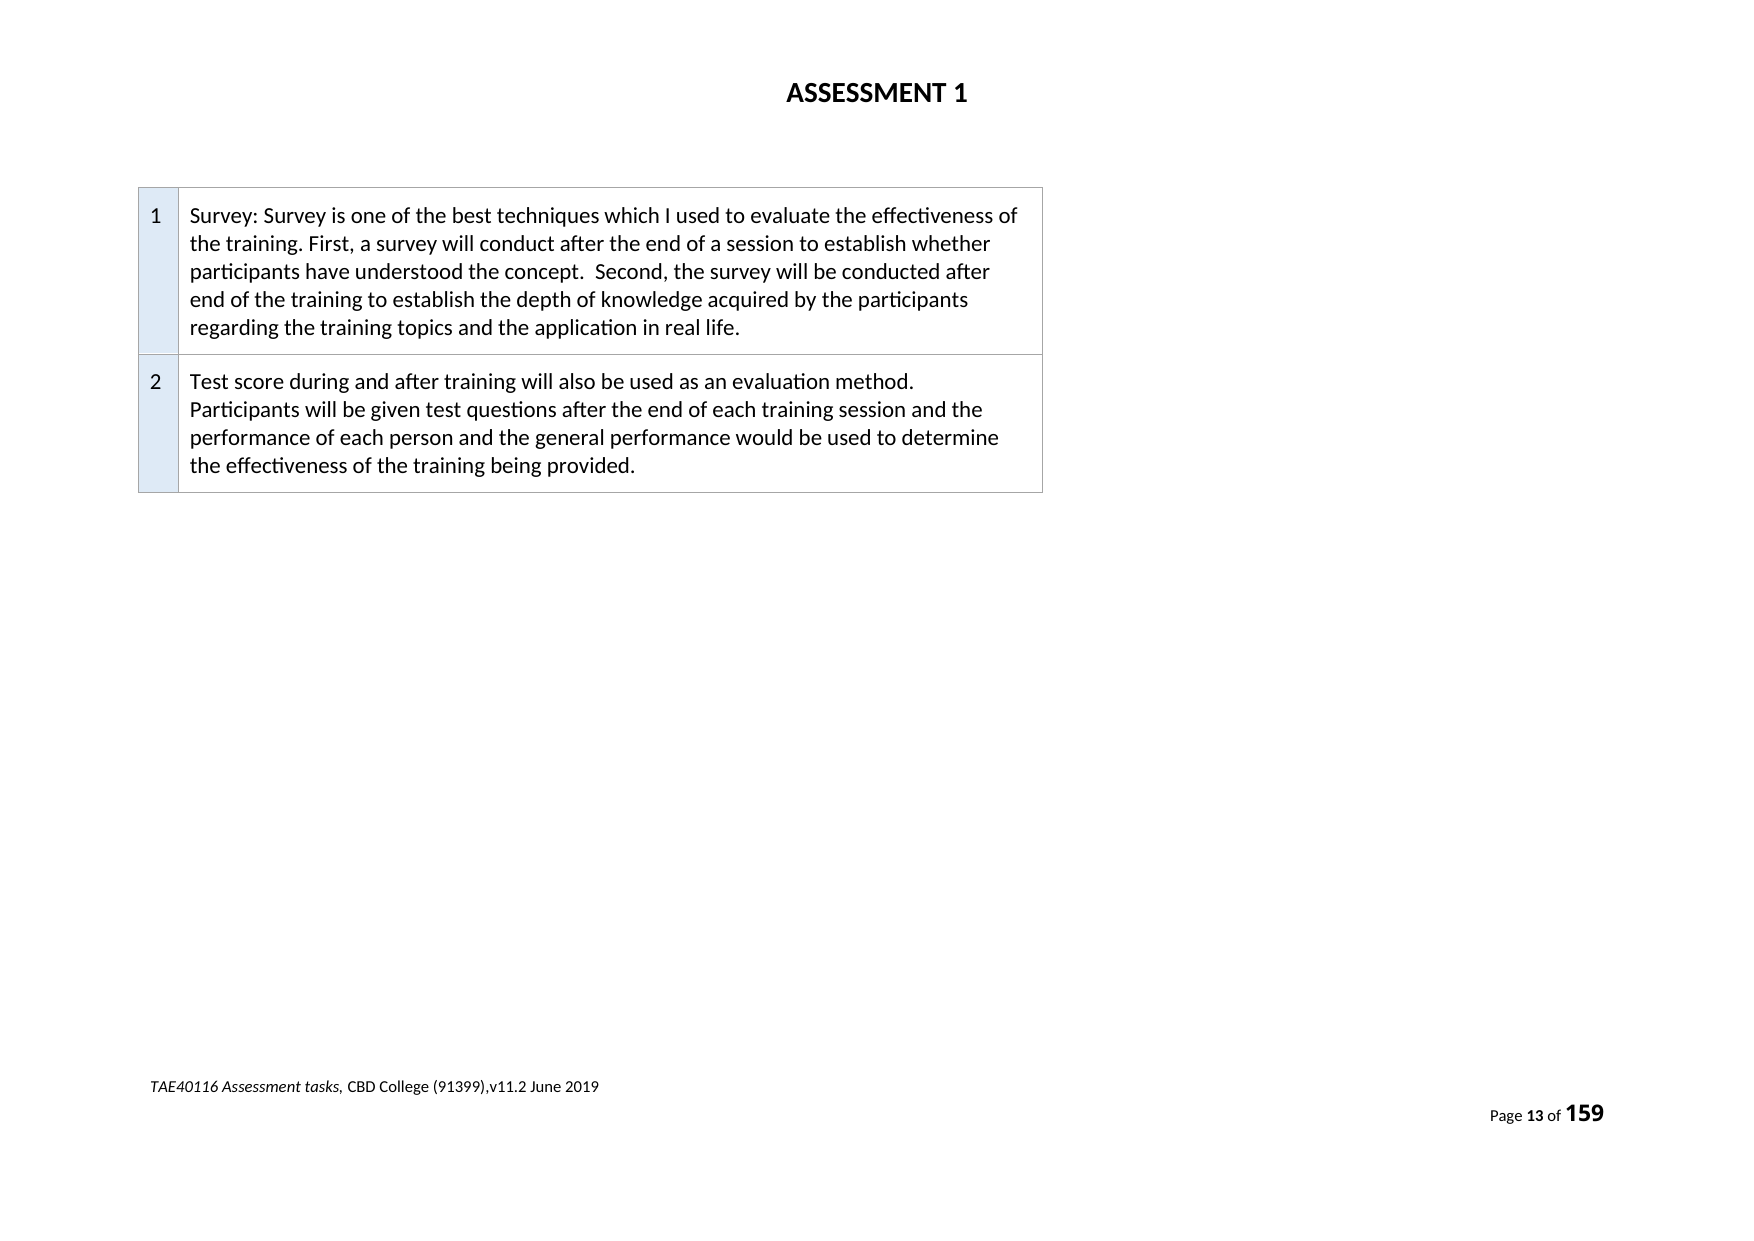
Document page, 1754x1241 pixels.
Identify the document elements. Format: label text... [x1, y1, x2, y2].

table_header 1 [139, 188, 178, 353]
table_cell Test score during and after training will also be used as an evaluation method. Participants will be given test questions after the end of each training session and the performance of each person and the general performance would be used to determine the effectiveness of the training being provided. [179, 355, 1042, 492]
table_cell 2 [139, 355, 178, 492]
table_header Survey: Survey is one of the best techniques which I used to evaluate the effectiveness of the training. First, a survey will conduct after the end of a session to establish whether participants have understood the concept. Second, the survey will be conducted after end of the training to establish the depth of knowledge acquired by the participants regarding the training topics and the application in real life. [179, 188, 1042, 353]
